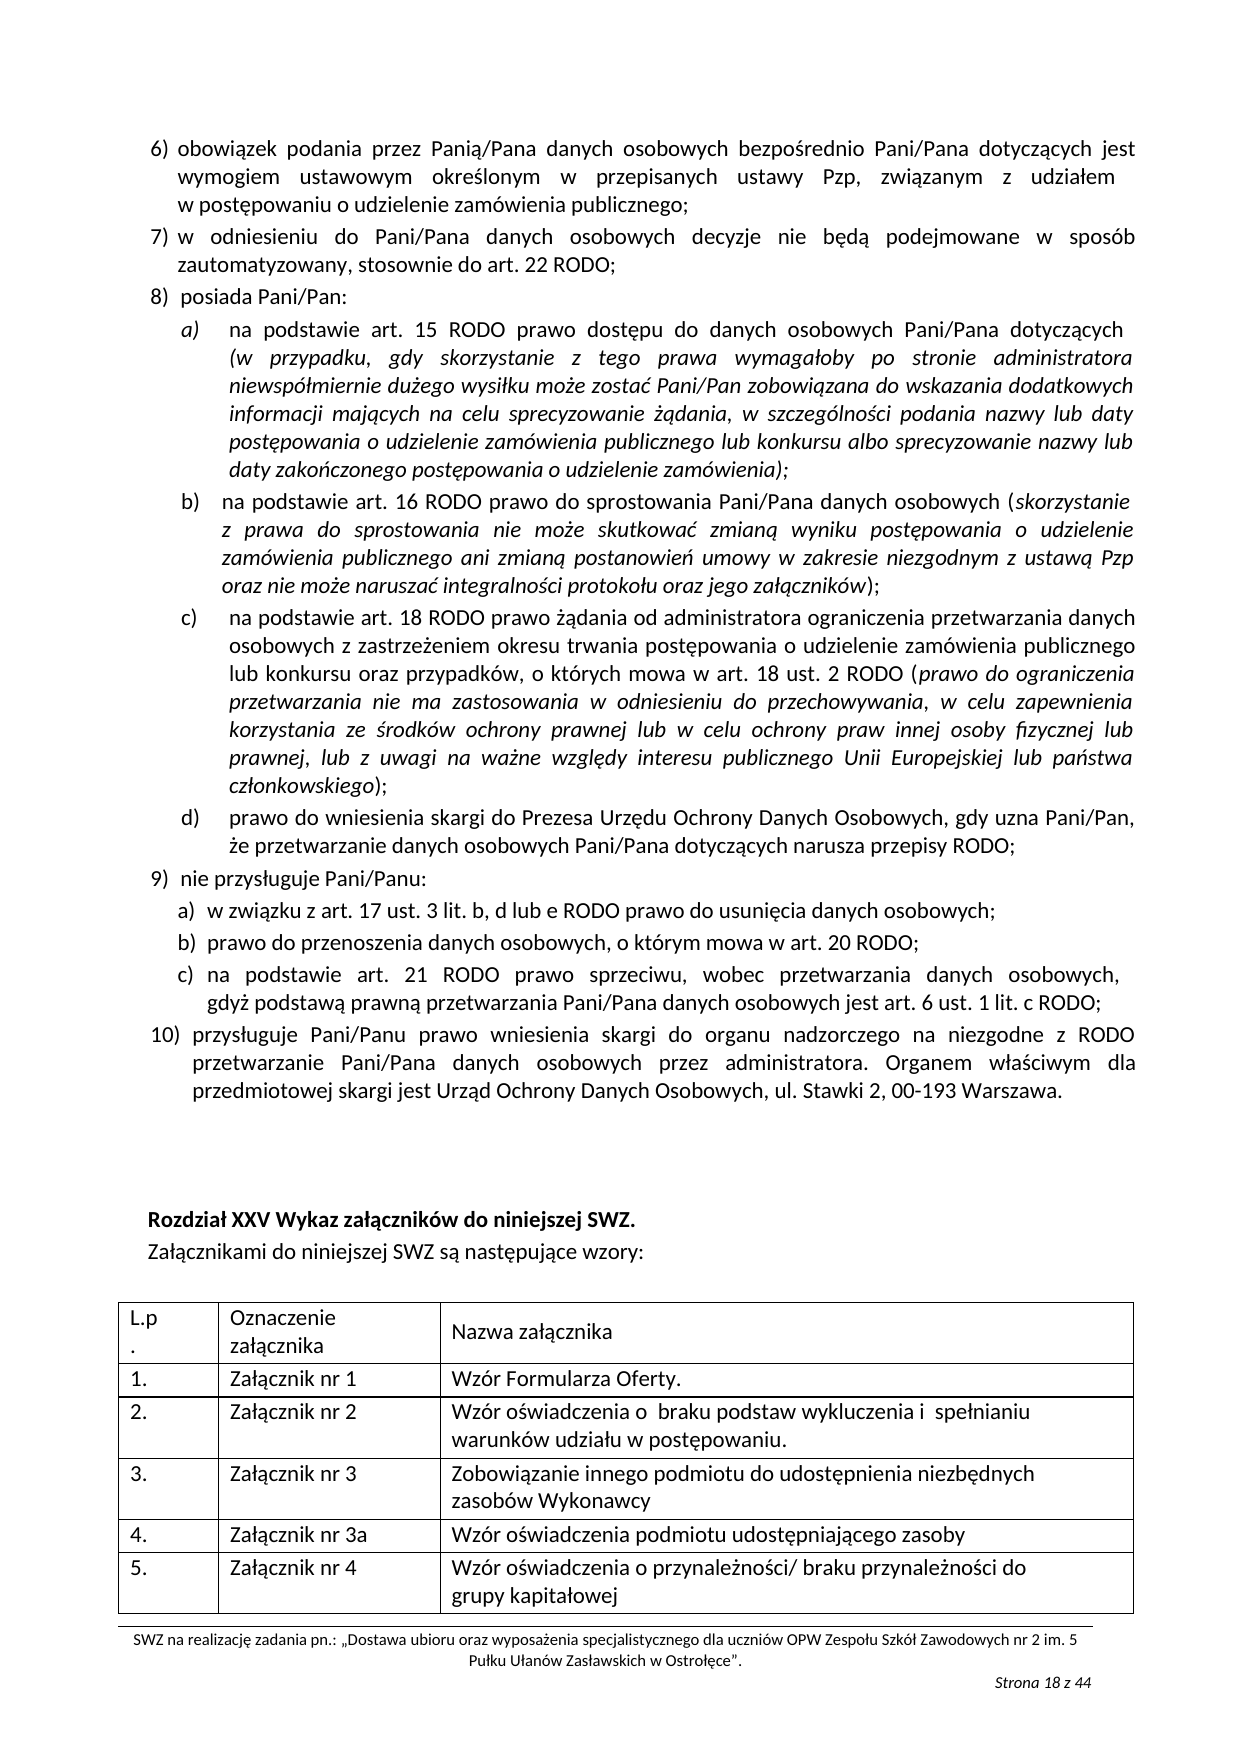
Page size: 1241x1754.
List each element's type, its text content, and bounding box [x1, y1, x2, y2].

table_cell Załącznik nr 2 [219, 1398, 440, 1458]
list posiada Pani/Pan: [150, 282, 1137, 311]
table_header Nazwa załącznika [441, 1303, 1133, 1363]
table_cell Załącznik nr 3 [219, 1459, 440, 1519]
list na podstawie art. 15 RODO prawo dostępu do danych osobowych Pani/Pana dotyczących (w przypadku, gdy skorzystanie z tego prawa wymagałoby po stronie administratora niewspółmiernie dużego wysiłku może zostać Pani/Pan zobowiązana do wskazania dodatkowych informacji mających na celu sprecyzowanie żądania, w szczególności podania nazwy lub daty postępowania o udzielenie zamówienia publicznego lub konkursu albo sprecyzowanie nazwy lub daty zakończonego postępowania o udzielenie zamówienia); [181, 315, 1137, 483]
table_cell Wzór oświadczenia podmiotu udostępniającego zasoby [441, 1520, 1133, 1552]
table_cell Wzór oświadczenia o przynależności/ braku przynależności do grupy kapitałowej [441, 1553, 1133, 1613]
table_cell 4. [119, 1520, 218, 1552]
table_cell Załącznik nr 1 [219, 1364, 440, 1396]
list przysługuje Pani/Panu prawo wniesienia skargi do organu nadzorczego na niezgodne z RODO przetwarzanie Pani/Pana danych osobowych przez administratora. Organem właściwym dla przedmiotowej skargi jest Urząd Ochrony Danych Osobowych, ul. Stawki 2, 00-193 Warszawa. [150, 1021, 1137, 1104]
list na podstawie art. 21 RODO prawo sprzeciwu, wobec przetwarzania danych osobowych, gdyż podstawą prawną przetwarzania Pani/Pana danych osobowych jest art. 6 ust. 1 lit. c RODO; [177, 960, 1137, 1016]
table_header L.p. [119, 1303, 218, 1363]
table_cell 2. [119, 1398, 218, 1458]
table_cell Załącznik nr 4 [219, 1553, 440, 1613]
list prawo do wniesienia skargi do Prezesa Urzędu Ochrony Danych Osobowych, gdy uzna Pani/Pan, że przetwarzanie danych osobowych Pani/Pana dotyczących narusza przepisy RODO; [181, 803, 1137, 859]
table_cell Wzór oświadczenia o braku podstaw wykluczenia i spełnianiu warunków udziału w postępowaniu. [441, 1398, 1133, 1458]
table_cell 1. [119, 1364, 218, 1396]
list w odniesieniu do Pani/Pana danych osobowych decyzje nie będą podejmowane w sposób zautomatyzowany, stosownie do art. 22 RODO; [150, 222, 1137, 278]
list na podstawie art. 16 RODO prawo do sprostowania Pani/Pana danych osobowych (skorzystanie z prawa do sprostowania nie może skutkować zmianą wyniku postępowania o udzielenie zamówienia publicznego ani zmianą postanowień umowy w zakresie niezgodnym z ustawą Pzp oraz nie może naruszać integralności protokołu oraz jego załączników); [181, 487, 1137, 599]
table_cell 3. [119, 1459, 218, 1519]
table_cell 5. [119, 1553, 218, 1613]
table_cell Zobowiązanie innego podmiotu do udostępnienia niezbędnych zasobów Wykonawcy [441, 1459, 1133, 1519]
list nie przysługuje Pani/Panu: [150, 864, 1137, 892]
table_cell Wzór Formularza Oferty. [441, 1364, 1133, 1396]
text Załącznikami do niniejszej SWZ są następujące wzory: [148, 1237, 1093, 1266]
list w związku z art. 17 ust. 3 lit. b, d lub e RODO prawo do usunięcia danych osobowych; [177, 896, 1137, 924]
list prawo do przenoszenia danych osobowych, o którym mowa w art. 20 RODO; [177, 928, 1137, 956]
list obowiązek podania przez Panią/Pana danych osobowych bezpośrednio Pani/Pana dotyczących jest wymogiem ustawowym określonym w przepisanych ustawy Pzp, związanym z udziałem w postępowaniu o udzielenie zamówienia publicznego; [150, 134, 1137, 218]
table_header Oznaczenie załącznika [219, 1303, 440, 1363]
text Rozdział XXV Wykaz załączników do niniejszej SWZ. [148, 1205, 1093, 1233]
list na podstawie art. 18 RODO prawo żądania od administratora ograniczenia przetwarzania danych osobowych z zastrzeżeniem okresu trwania postępowania o udzielenie zamówienia publicznego lub konkursu oraz przypadków, o których mowa w art. 18 ust. 2 RODO (prawo do ograniczenia przetwarzania nie ma zastosowania w odniesieniu do przechowywania, w celu zapewnienia korzystania ze środków ochrony prawnej lub w celu ochrony praw innej osoby fizycznej lub prawnej, lub z uwagi na ważne względy interesu publicznego Unii Europejskiej lub państwa członkowskiego); [181, 603, 1137, 799]
table_cell Załącznik nr 3a [219, 1520, 440, 1552]
